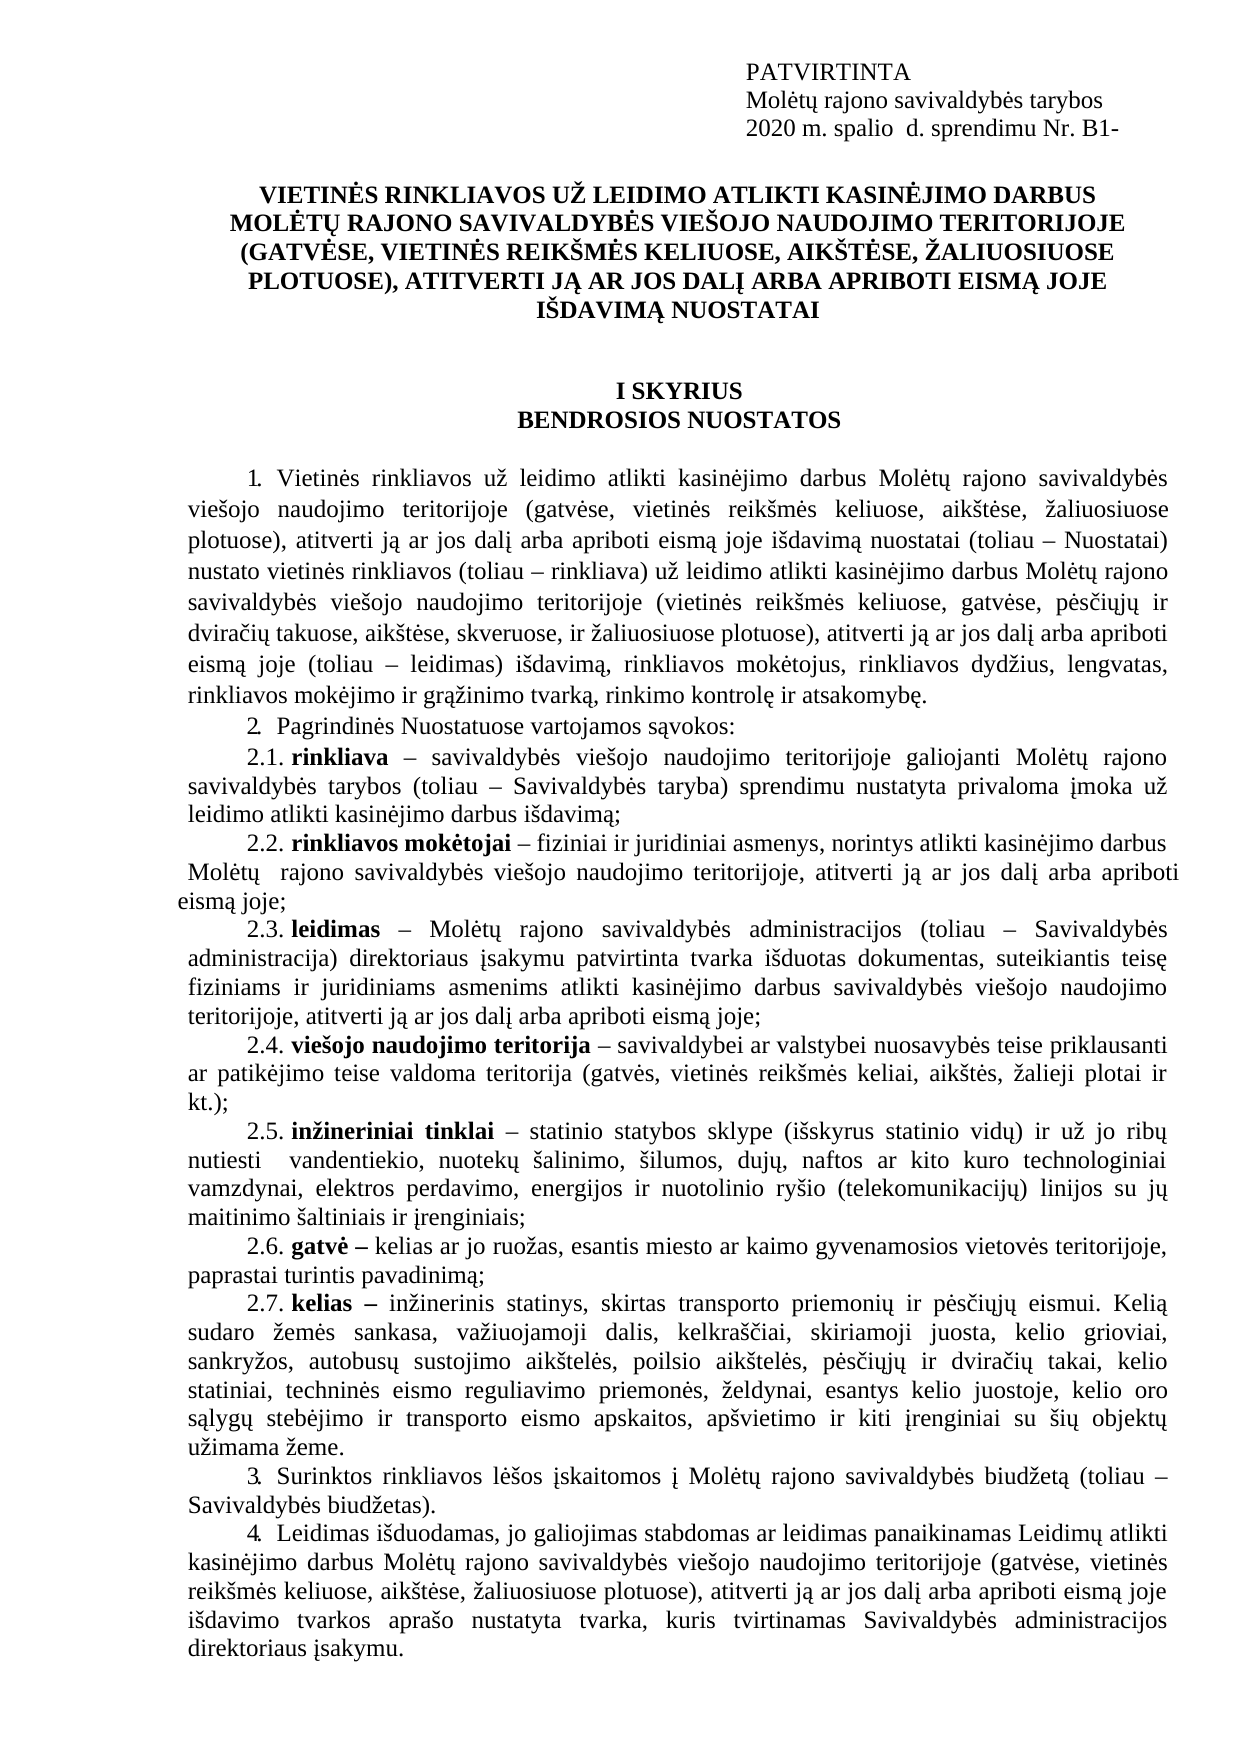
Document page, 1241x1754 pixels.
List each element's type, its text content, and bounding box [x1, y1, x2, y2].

table_cell 2020 m. spalio d. sprendimu Nr. B1- [725, 116, 1186, 144]
text I SKYRIUS [177, 376, 1181, 405]
text VIETINĖS RINKLIAVOS UŽ LEIDIMO ATLIKTI KASINĖJIMO DARBUS MOLĖTŲ RAJONO SAVIVALDYBĖS VIEŠOJO NAUDOJIMO TERITORIJOJE (GATVĖSE, VIETINĖS REIKŠMĖS KELIUOSE, AIKŠTĖSE, ŽALIUOSIUOSE PLOTUOSE), ATITVERTI JĄ AR JOS DALĮ ARBA APRIBOTI EISMĄ JOJE IŠDAVIMĄ NUOSTATAI [200, 180, 1155, 323]
list Pagrindinės Nuostatuose vartojamos sąvokos: [246, 711, 1181, 740]
table_cell Molėtų rajono savivaldybės tarybos [725, 87, 1186, 116]
list viešojo naudojimo teritorija – savivaldybei ar valstybei nuosavybės teise priklausanti ar patikėjimo teise valdoma teritorija (gatvės, vietinės reikšmės keliai, aikštės, žalieji plotai ir kt.); [188, 1030, 1168, 1116]
list inžineriniai tinklai – statinio statybos sklype (išskyrus statinio vidų) ir už jo ribų nutiesti vandentiekio, nuotekų šalinimo, šilumos, dujų, naftos ar kito kuro technologiniai vamzdynai, elektros perdavimo, energijos ir nuotolinio ryšio (telekomunikacijų) linijos su jų maitinimo šaltiniais ir įrenginiais; [188, 1116, 1168, 1231]
list gatvė – kelias ar jo ruožas, esantis miesto ar kaimo gyvenamosios vietovės teritorijoje, paprastai turintis pavadinimą; [188, 1231, 1168, 1288]
table_header PATVIRTINTA [725, 59, 1186, 87]
text BENDROSIOS NUOSTATOS [177, 405, 1181, 434]
list Surinktos rinkliavos lėšos įskaitomos į Molėtų rajono savivaldybės biudžetą (toliau – Savivaldybės biudžetas). [188, 1461, 1169, 1518]
text Molėtų rajono savivaldybės viešojo naudojimo teritorijoje, atitverti ją ar jos dalį arba apriboti eismą joje; [177, 857, 1181, 914]
list kelias – inžinerinis statinys, skirtas transporto priemonių ir pėsčiųjų eismui. Kelią sudaro žemės sankasa, važiuojamoji dalis, kelkraščiai, skiriamoji juosta, kelio grioviai, sankryžos, autobusų sustojimo aikštelės, poilsio aikštelės, pėsčiųjų ir dviračių takai, kelio statiniai, techninės eismo reguliavimo priemonės, želdynai, esantys kelio juostoje, kelio oro sąlygų stebėjimo ir transporto eismo apskaitos, apšvietimo ir kiti įrenginiai su šių objektų užimama žeme. [188, 1288, 1168, 1461]
list rinkliava – savivaldybės viešojo naudojimo teritorijoje galiojanti Molėtų rajono savivaldybės tarybos (toliau – Savivaldybės taryba) sprendimu nustatyta privaloma įmoka už leidimo atlikti kasinėjimo darbus išdavimą; [188, 742, 1168, 828]
list Vietinės rinkliavos už leidimo atlikti kasinėjimo darbus Molėtų rajono savivaldybės viešojo naudojimo teritorijoje (gatvėse, vietinės reikšmės keliuose, aikštėse, žaliuosiuose plotuose), atitverti ją ar jos dalį arba apriboti eismą joje išdavimą nuostatai (toliau – Nuostatai) nustato vietinės rinkliavos (toliau – rinkliava) už leidimo atlikti kasinėjimo darbus Molėtų rajono savivaldybės viešojo naudojimo teritorijoje (vietinės reikšmės keliuose, gatvėse, pėsčiųjų ir dviračių takuose, aikštėse, skveruose, ir žaliuosiuose plotuose), atitverti ją ar jos dalį arba apriboti eismą joje (toliau – leidimas) išdavimą, rinkliavos mokėtojus, rinkliavos dydžius, lengvatas, rinkliavos mokėjimo ir grąžinimo tvarką, rinkimo kontrolę ir atsakomybę. [188, 463, 1168, 709]
list Leidimas išduodamas, jo galiojimas stabdomas ar leidimas panaikinamas Leidimų atlikti kasinėjimo darbus Molėtų rajono savivaldybės viešojo naudojimo teritorijoje (gatvėse, vietinės reikšmės keliuose, aikštėse, žaliuosiuose plotuose), atitverti ją ar jos dalį arba apriboti eismą joje išdavimo tvarkos aprašo nustatyta tvarka, kuris tvirtinamas Savivaldybės administracijos direktoriaus įsakymu. [188, 1518, 1168, 1662]
list rinkliavos mokėtojai – fiziniai ir juridiniai asmenys, norintys atlikti kasinėjimo darbus [247, 828, 1169, 857]
list leidimas – Molėtų rajono savivaldybės administracijos (toliau – Savivaldybės administracija) direktoriaus įsakymu patvirtinta tvarka išduotas dokumentas, suteikiantis teisę fiziniams ir juridiniams asmenims atlikti kasinėjimo darbus savivaldybės viešojo naudojimo teritorijoje, atitverti ją ar jos dalį arba apriboti eismą joje; [188, 914, 1168, 1029]
